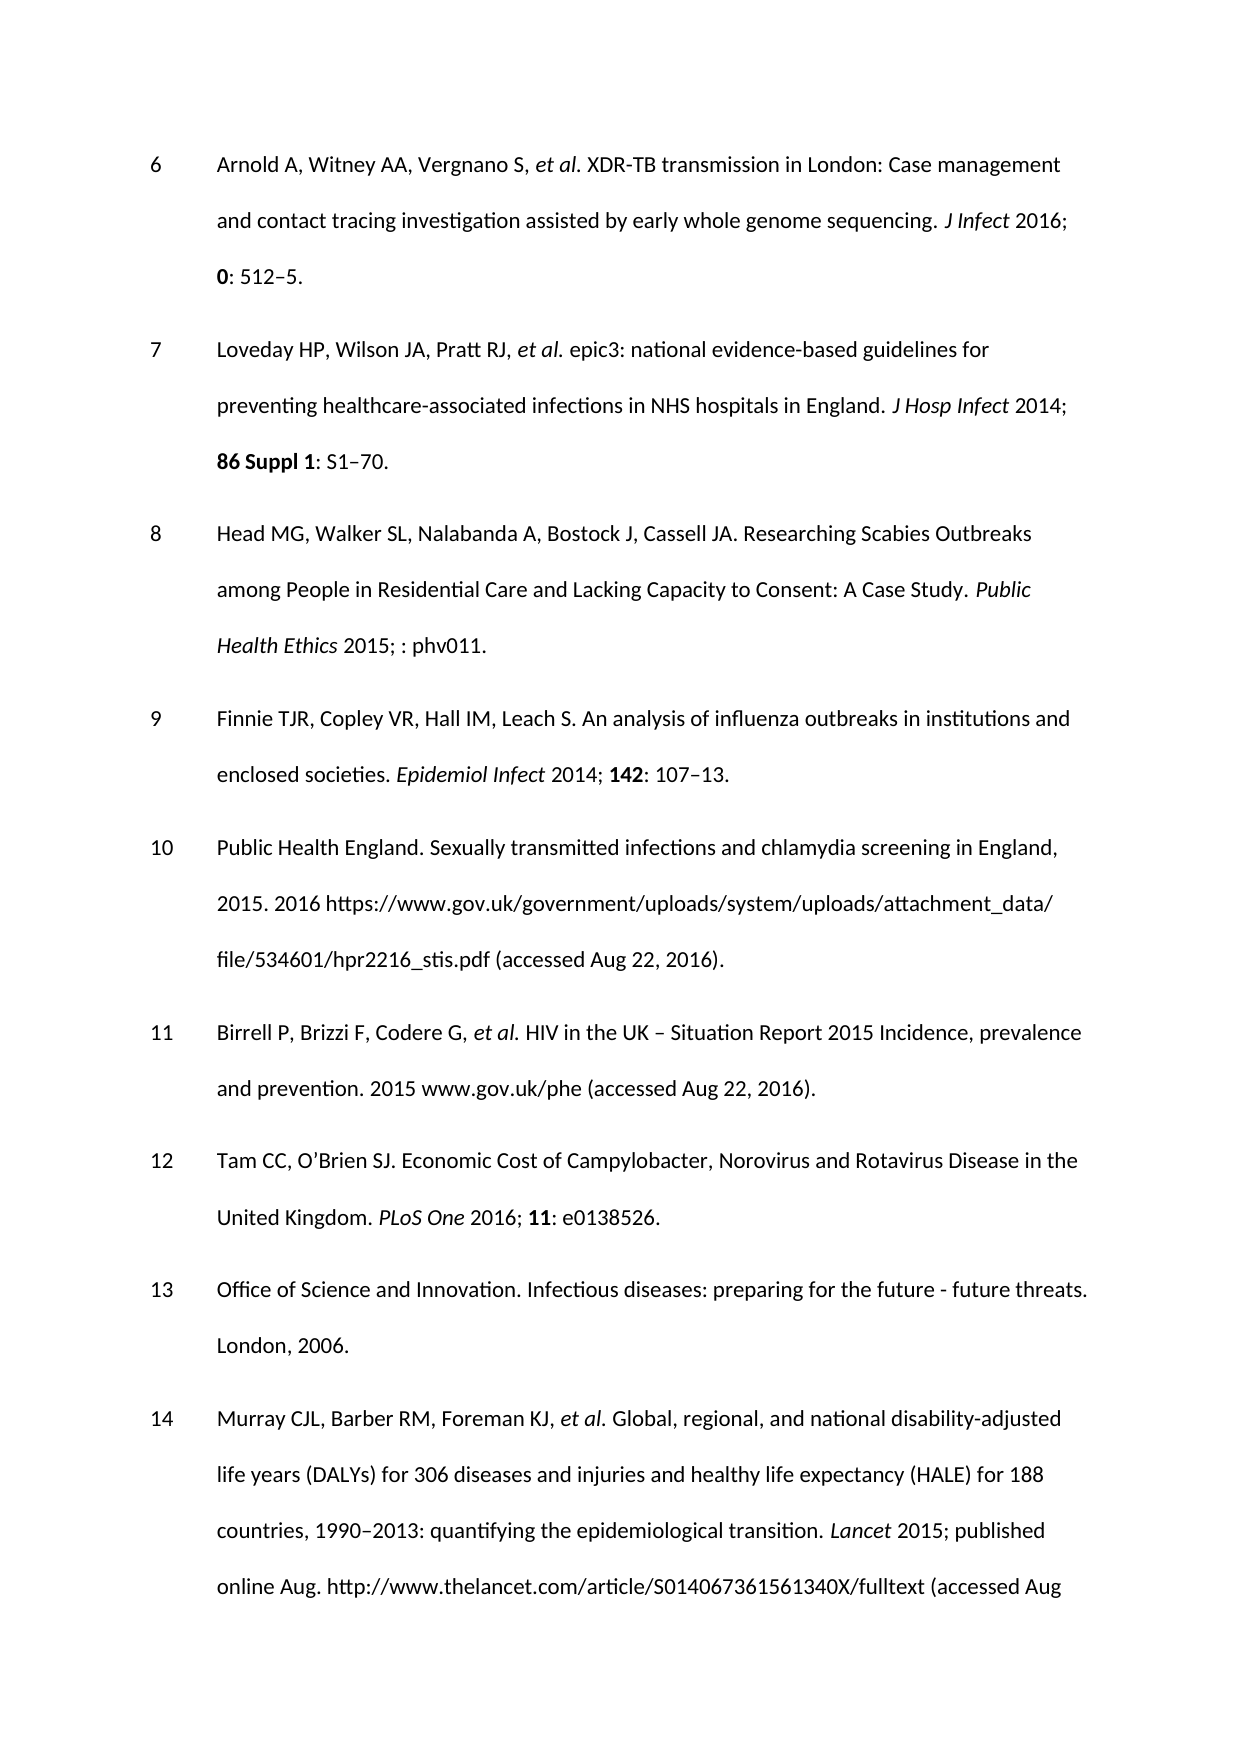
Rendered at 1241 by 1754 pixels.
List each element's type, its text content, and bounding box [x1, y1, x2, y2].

text 9 Finnie TJR, Copley VR, Hall IM, Leach S. An analysis of influenza outbreaks in institutions and enclosed societies. Epidemiol Infect 2014; 142: 107–13. [150, 704, 1090, 788]
text 13 Office of Science and Innovation. Infectious diseases: preparing for the future - future threats. London, 2006. [150, 1275, 1090, 1359]
text 6 Arnold A, Witney AA, Vergnano S, et al. XDR-TB transmission in London: Case management and contact tracing investigation assisted by early whole genome sequencing. J Infect 2016; 0: 512–5. [150, 150, 1090, 290]
text 12 Tam CC, O’Brien SJ. Economic Cost of Campylobacter, Norovirus and Rotavirus Disease in the United Kingdom. PLoS One 2016; 11: e0138526. [150, 1147, 1090, 1231]
text 7 Loveday HP, Wilson JA, Pratt RJ, et al. epic3: national evidence-based guidelines for preventing healthcare-associated infections in NHS hospitals in England. J Hosp Infect 2014; 86 Suppl 1: S1–70. [150, 335, 1090, 475]
text 8 Head MG, Walker SL, Nalabanda A, Bostock J, Cassell JA. Researching Scabies Outbreaks among People in Residential Care and Lacking Capacity to Consent: A Case Study. Public Health Ethics 2015; : phv011. [150, 519, 1090, 660]
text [150, 1404, 1090, 1600]
text 11 Birrell P, Brizzi F, Codere G, et al. HIV in the UK – Situation Report 2015 Incidence, prevalence and prevention. 2015 www.gov.uk/phe (accessed Aug 22, 2016). [150, 1018, 1090, 1102]
text 10 Public Health England. Sexually transmitted infections and chlamydia screening in England, 2015. 2016 https://www.gov.uk/government/uploads/system/uploads/attachment_data/file/534601/hpr2216_stis.pdf (accessed Aug 22, 2016). [150, 833, 1090, 973]
